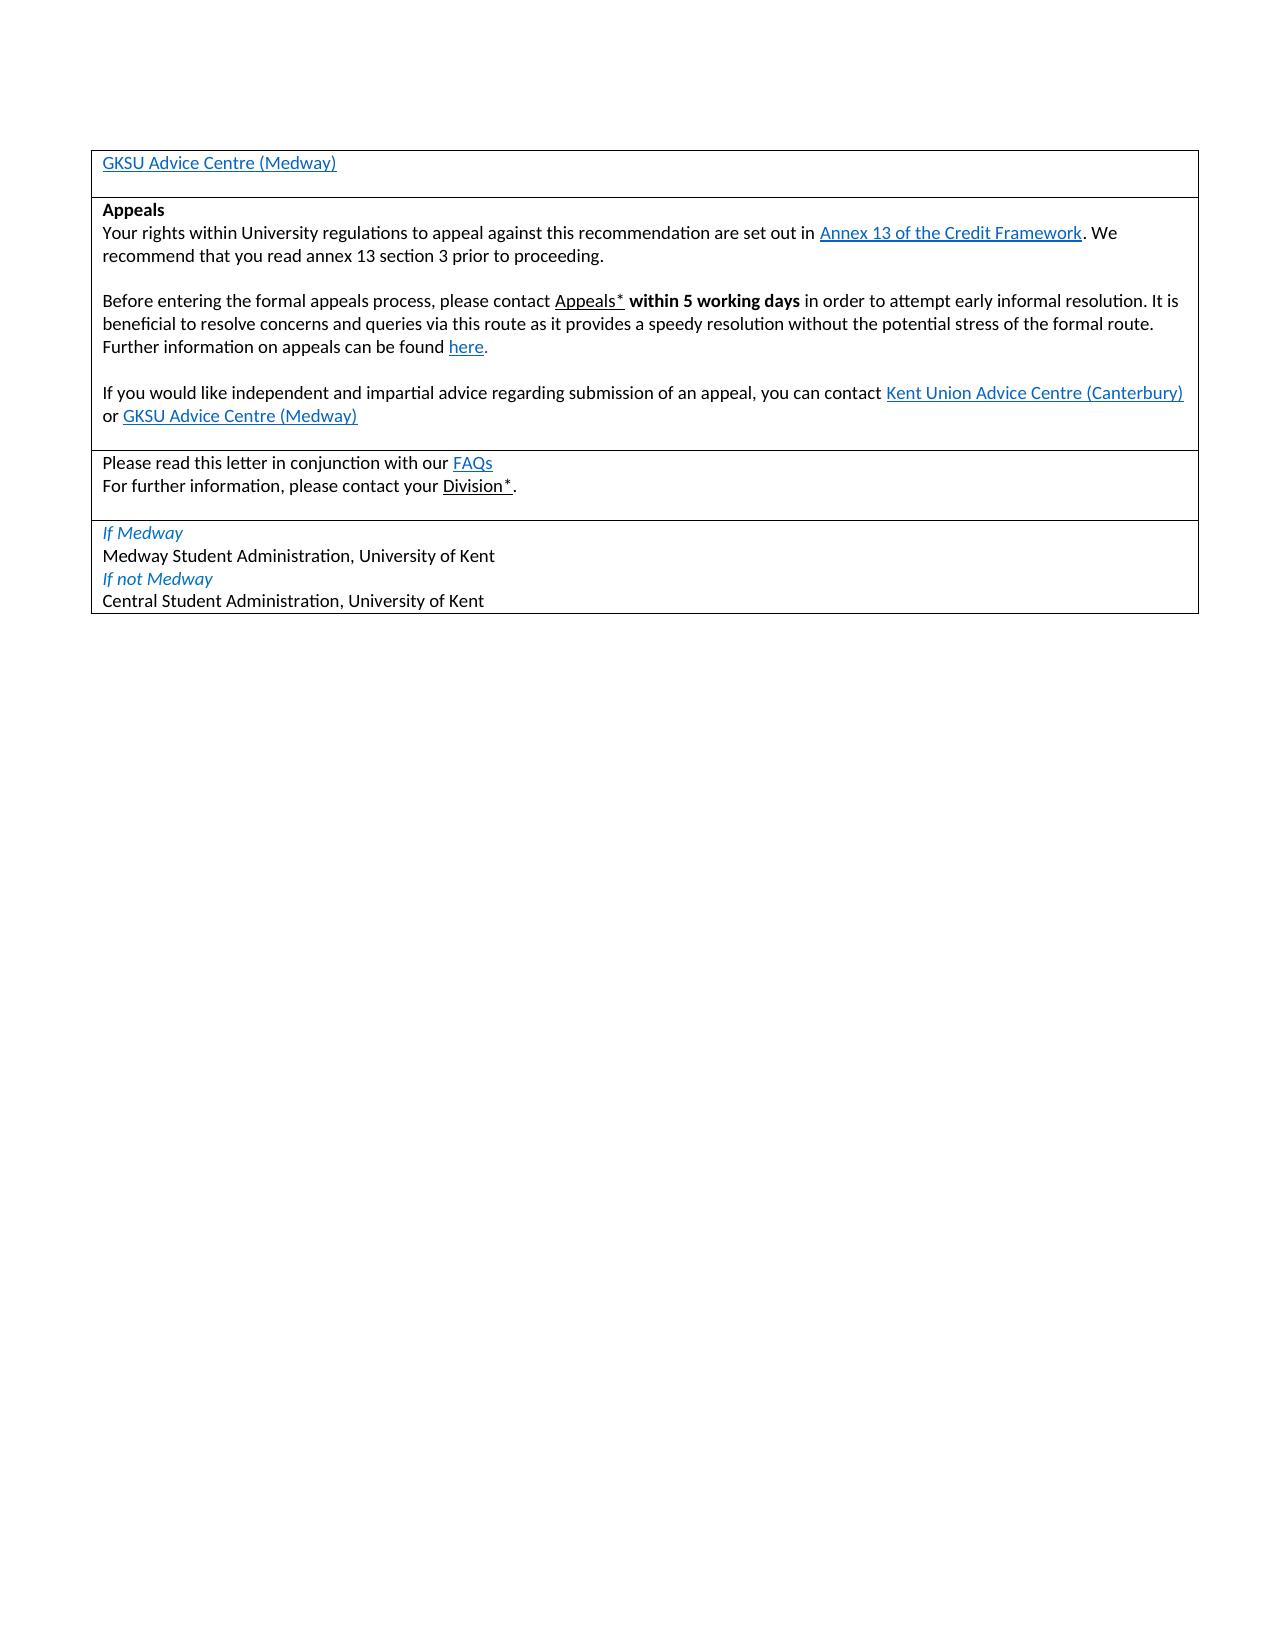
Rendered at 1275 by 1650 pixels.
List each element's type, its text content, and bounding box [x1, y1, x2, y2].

table_cell If Medway Medway Student Administration, University of Kent If not Medway Central Student Administration, University of Kent [92, 521, 1198, 612]
table_cell Please read this letter in conjunction with our FAQs For further information, please contact your Division*. [92, 451, 1198, 520]
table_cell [92, 151, 1198, 197]
table_cell Appeals Your rights within University regulations to appeal against this recommendation are set out in Annex 13 of the Credit Framework. We recommend that you read annex 13 section 3 prior to proceeding. Before entering the formal appeals process, please contact Appeals* within 5 working days in order to attempt early informal resolution. It is beneficial to resolve concerns and queries via this route as it provides a speedy resolution without the potential stress of the formal route. Further information on appeals can be found here. If you would like independent and impartial advice regarding submission of an appeal, you can contact Kent Union Advice Centre (Canterbury) or GKSU Advice Centre (Medway) [92, 198, 1198, 450]
